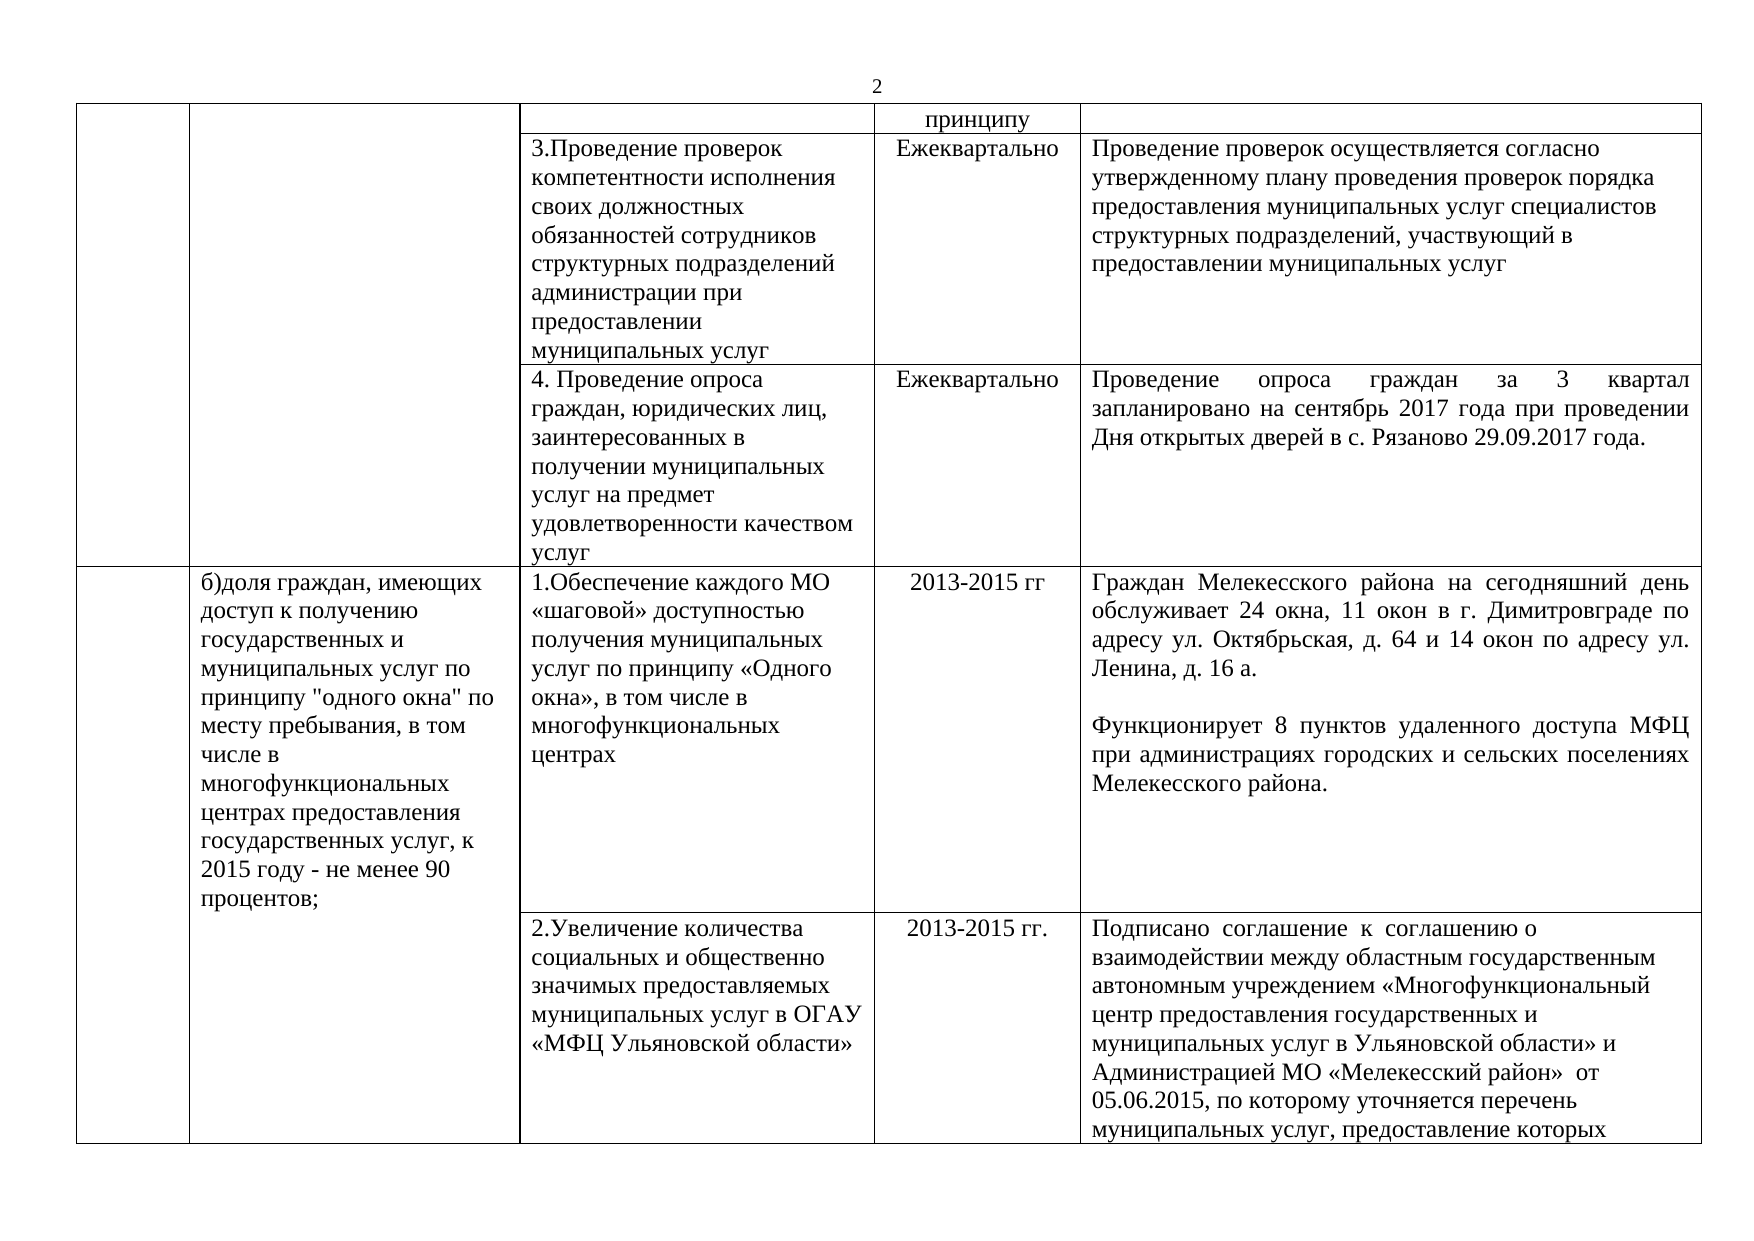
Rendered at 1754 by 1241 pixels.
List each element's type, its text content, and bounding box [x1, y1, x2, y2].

table_cell [77, 104, 189, 566]
table_cell [190, 104, 519, 566]
table_cell [77, 567, 189, 1143]
table_cell Граждан Мелекесского района на сегодняшний день обслуживает 24 окна, 11 окон в г. Димитровграде по адресу ул. Октябрьская, д. 64 и 14 окон по адресу ул. Ленина, д. 16 а. Функционирует 8 пунктов удаленного доступа МФЦ при администрациях городских и сельских поселениях Мелекесского района. [1081, 567, 1701, 912]
table_cell 3.Проведение проверок компетентности исполнения своих должностных обязанностей сотрудников структурных подразделений администрации при предоставлении муниципальных услуг [521, 134, 874, 363]
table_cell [1081, 913, 1701, 1143]
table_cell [521, 913, 874, 1143]
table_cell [875, 104, 1080, 132]
table_cell 4. Проведение опроса граждан, юридических лиц, заинтересованных в получении муниципальных услуг на предмет удовлетворенности качеством услуг [521, 365, 874, 566]
table_cell Проведение опроса граждан за 3 квартал запланировано на сентябрь 2017 года при проведении Дня открытых дверей в с. Рязаново 29.09.2017 года. [1081, 365, 1701, 566]
table_cell 2013-2015 гг [875, 567, 1080, 912]
table_cell 1.Обеспечение каждого МО «шаговой» доступностью получения муниципальных услуг по принципу «Одного окна», в том числе в многофункциональных центрах [521, 567, 874, 912]
table_cell 2013-2015 гг. [875, 913, 1080, 1143]
table_cell Ежеквартально [875, 365, 1080, 566]
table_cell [1081, 104, 1701, 132]
table_cell б)доля граждан, имеющих доступ к получению государственных и муниципальных услуг по принципу "одного окна" по месту пребывания, в том числе в многофункциональных центрах предоставления государственных услуг, к 2015 году - не менее 90 процентов; [190, 567, 519, 1143]
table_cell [521, 104, 874, 132]
table_cell Ежеквартально [875, 134, 1080, 363]
table_cell Проведение проверок осуществляется согласно утвержденному плану проведения проверок порядка предоставления муниципальных услуг специалистов структурных подразделений, участвующий в предоставлении муниципальных услуг [1081, 134, 1701, 363]
